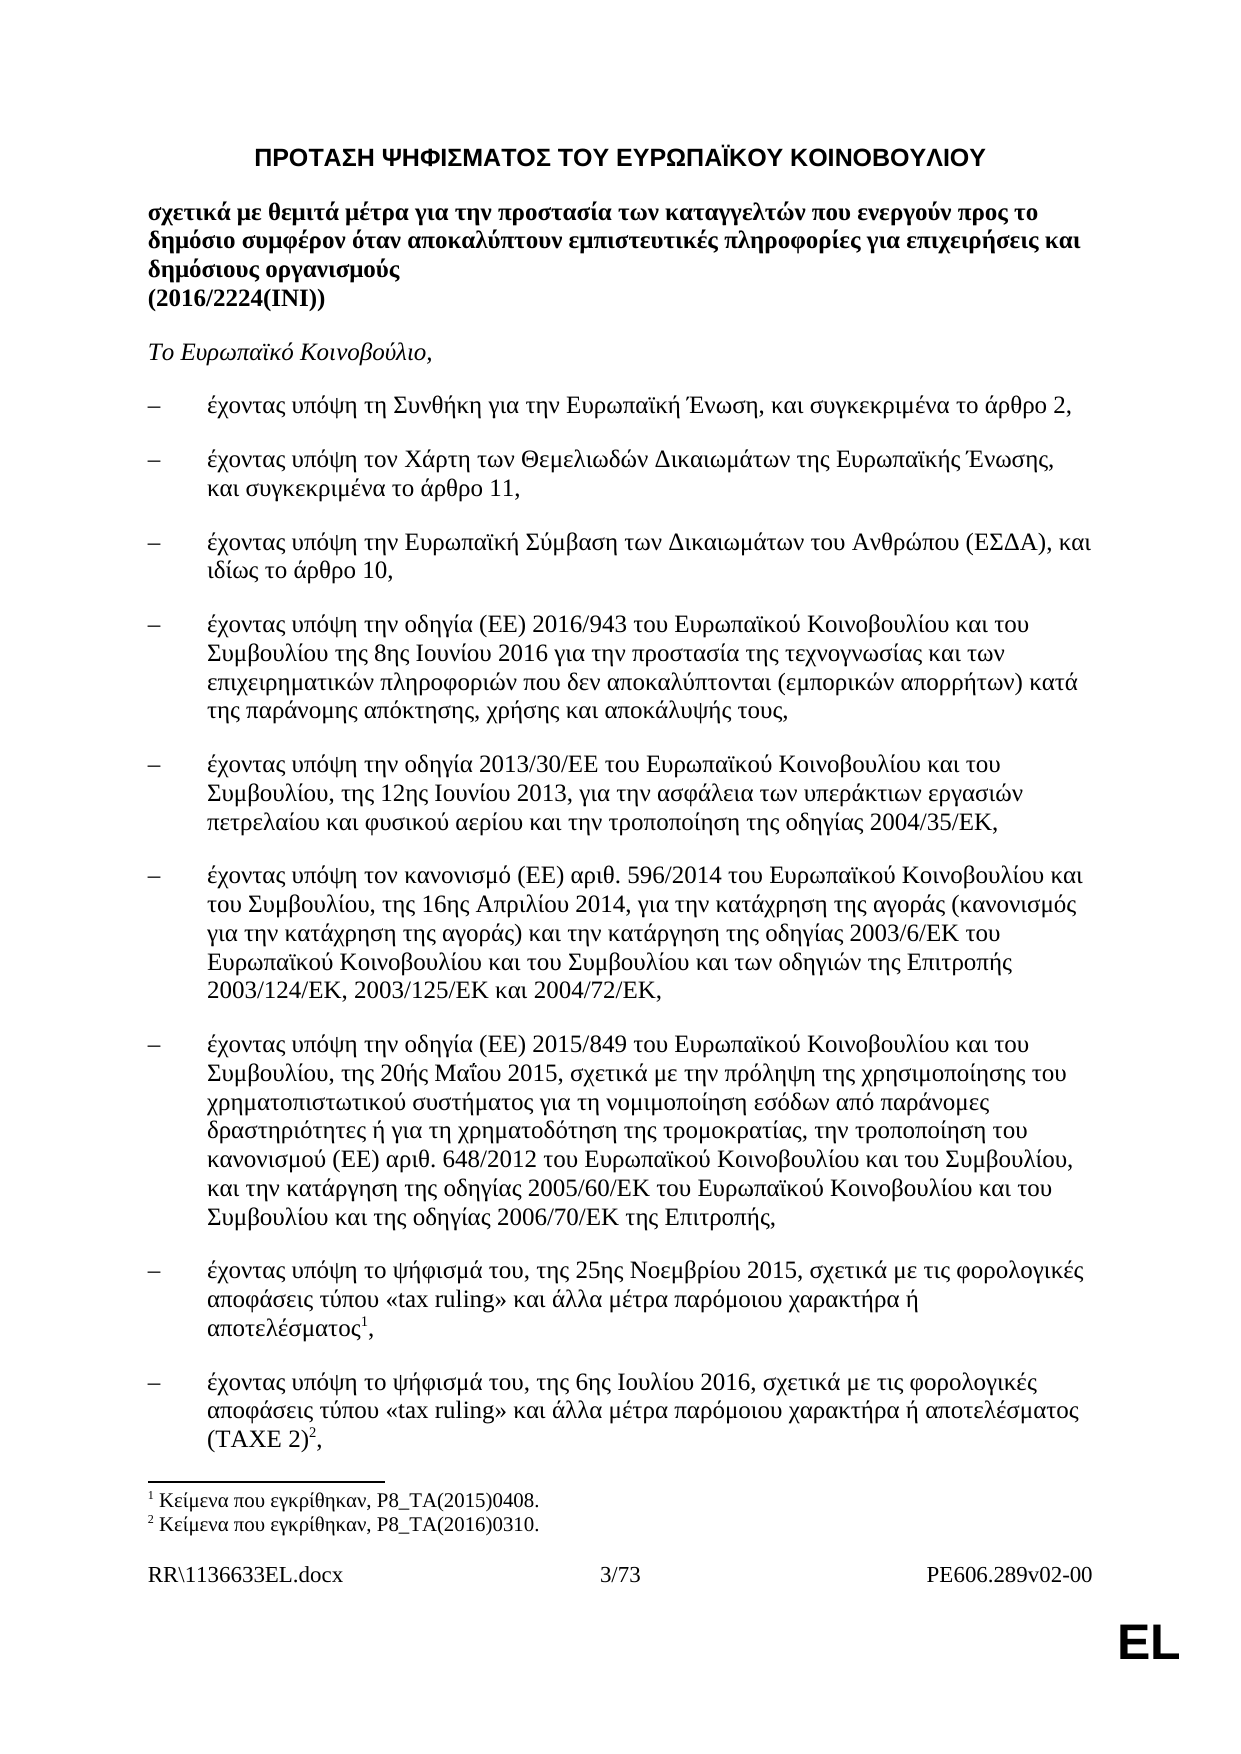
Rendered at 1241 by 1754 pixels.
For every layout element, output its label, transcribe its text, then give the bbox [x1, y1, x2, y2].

text – έχοντας υπόψη το ψήφισμά του, της 6ης Ιουλίου 2016, σχετικά με τις φορολογικές αποφάσεις τύπου «tax ruling» και άλλα μέτρα παρόμοιου χαρακτήρα ή αποτελέσματος (TAXE 2), [148, 1367, 1092, 1453]
text Το Ευρωπαϊκό Κοινοβούλιο, [148, 337, 1092, 366]
text – έχοντας υπόψη το ψήφισμά του, της 25ης Νοεμβρίου 2015, σχετικά με τις φορολογικές αποφάσεις τύπου «tax ruling» και άλλα μέτρα παρόμοιου χαρακτήρα ή αποτελέσματος, [148, 1256, 1092, 1342]
text (2016/2224(INI)) [148, 283, 1092, 312]
text σχετικά με θεμιτά μέτρα για την προστασία των καταγγελτών που ενεργούν προς το δημόσιο συμφέρον όταν αποκαλύπτουν εμπιστευτικές πληροφορίες για επιχειρήσεις και δημόσιους οργανισμούς [148, 197, 1092, 283]
text – έχοντας υπόψη την Ευρωπαϊκή Σύμβαση των Δικαιωμάτων του Ανθρώπου (ΕΣΔΑ), και ιδίως το άρθρο 10, [148, 527, 1092, 584]
subtitle ΠΡΟΤΑΣΗ ΨΗΦΙΣΜΑΤΟΣ ΤΟΥ ΕΥΡΩΠΑΪΚΟΥ ΚΟΙΝΟΒΟΥΛΙΟΥ [148, 143, 1092, 172]
text – έχοντας υπόψη την οδηγία 2013/30/ΕΕ του Ευρωπαϊκού Κοινοβουλίου και του Συμβουλίου, της 12ης Ιουνίου 2013, για την ασφάλεια των υπεράκτιων εργασιών πετρελαίου και φυσικού αερίου και την τροποποίηση της οδηγίας 2004/35/ΕΚ, [148, 749, 1092, 836]
text – έχοντας υπόψη την οδηγία (ΕΕ) 2016/943 του Ευρωπαϊκού Κοινοβουλίου και του Συμβουλίου της 8ης Ιουνίου 2016 για την προστασία της τεχνογνωσίας και των επιχειρηματικών πληροφοριών που δεν αποκαλύπτονται (εμπορικών απορρήτων) κατά της παράνομης απόκτησης, χρήσης και αποκάλυψής τους, [148, 609, 1092, 724]
text – έχοντας υπόψη τον κανονισμό (ΕΕ) αριθ. 596/2014 του Ευρωπαϊκού Κοινοβουλίου και του Συμβουλίου, της 16ης Απριλίου 2014, για την κατάχρηση της αγοράς (κανονισμός για την κατάχρηση της αγοράς) και την κατάργηση της οδηγίας 2003/6/ΕΚ του Ευρωπαϊκού Κοινοβουλίου και του Συμβουλίου και των οδηγιών της Επιτροπής 2003/124/ΕΚ, 2003/125/ΕΚ και 2004/72/ΕΚ, [148, 861, 1092, 1004]
text – έχοντας υπόψη τον Χάρτη των Θεμελιωδών Δικαιωμάτων της Ευρωπαϊκής Ένωσης, και συγκεκριμένα το άρθρο 11, [148, 444, 1092, 502]
text – έχοντας υπόψη τη Συνθήκη για την Ευρωπαϊκή Ένωση, και συγκεκριμένα το άρθρο 2, [148, 391, 1092, 419]
text – έχοντας υπόψη την οδηγία (ΕΕ) 2015/849 του Ευρωπαϊκού Κοινοβουλίου και του Συμβουλίου, της 20ής Μαΐου 2015, σχετικά με την πρόληψη της χρησιμοποίησης του χρηματοπιστωτικού συστήματος για τη νομιμοποίηση εσόδων από παράνομες δραστηριότητες ή για τη χρηματοδότηση της τρομοκρατίας, την τροποποίηση του κανονισμού (ΕΕ) αριθ. 648/2012 του Ευρωπαϊκού Κοινοβουλίου και του Συμβουλίου, και την κατάργηση της οδηγίας 2005/60/ΕΚ του Ευρωπαϊκού Κοινοβουλίου και του Συμβουλίου και της οδηγίας 2006/70/ΕΚ της Επιτροπής, [148, 1029, 1092, 1231]
